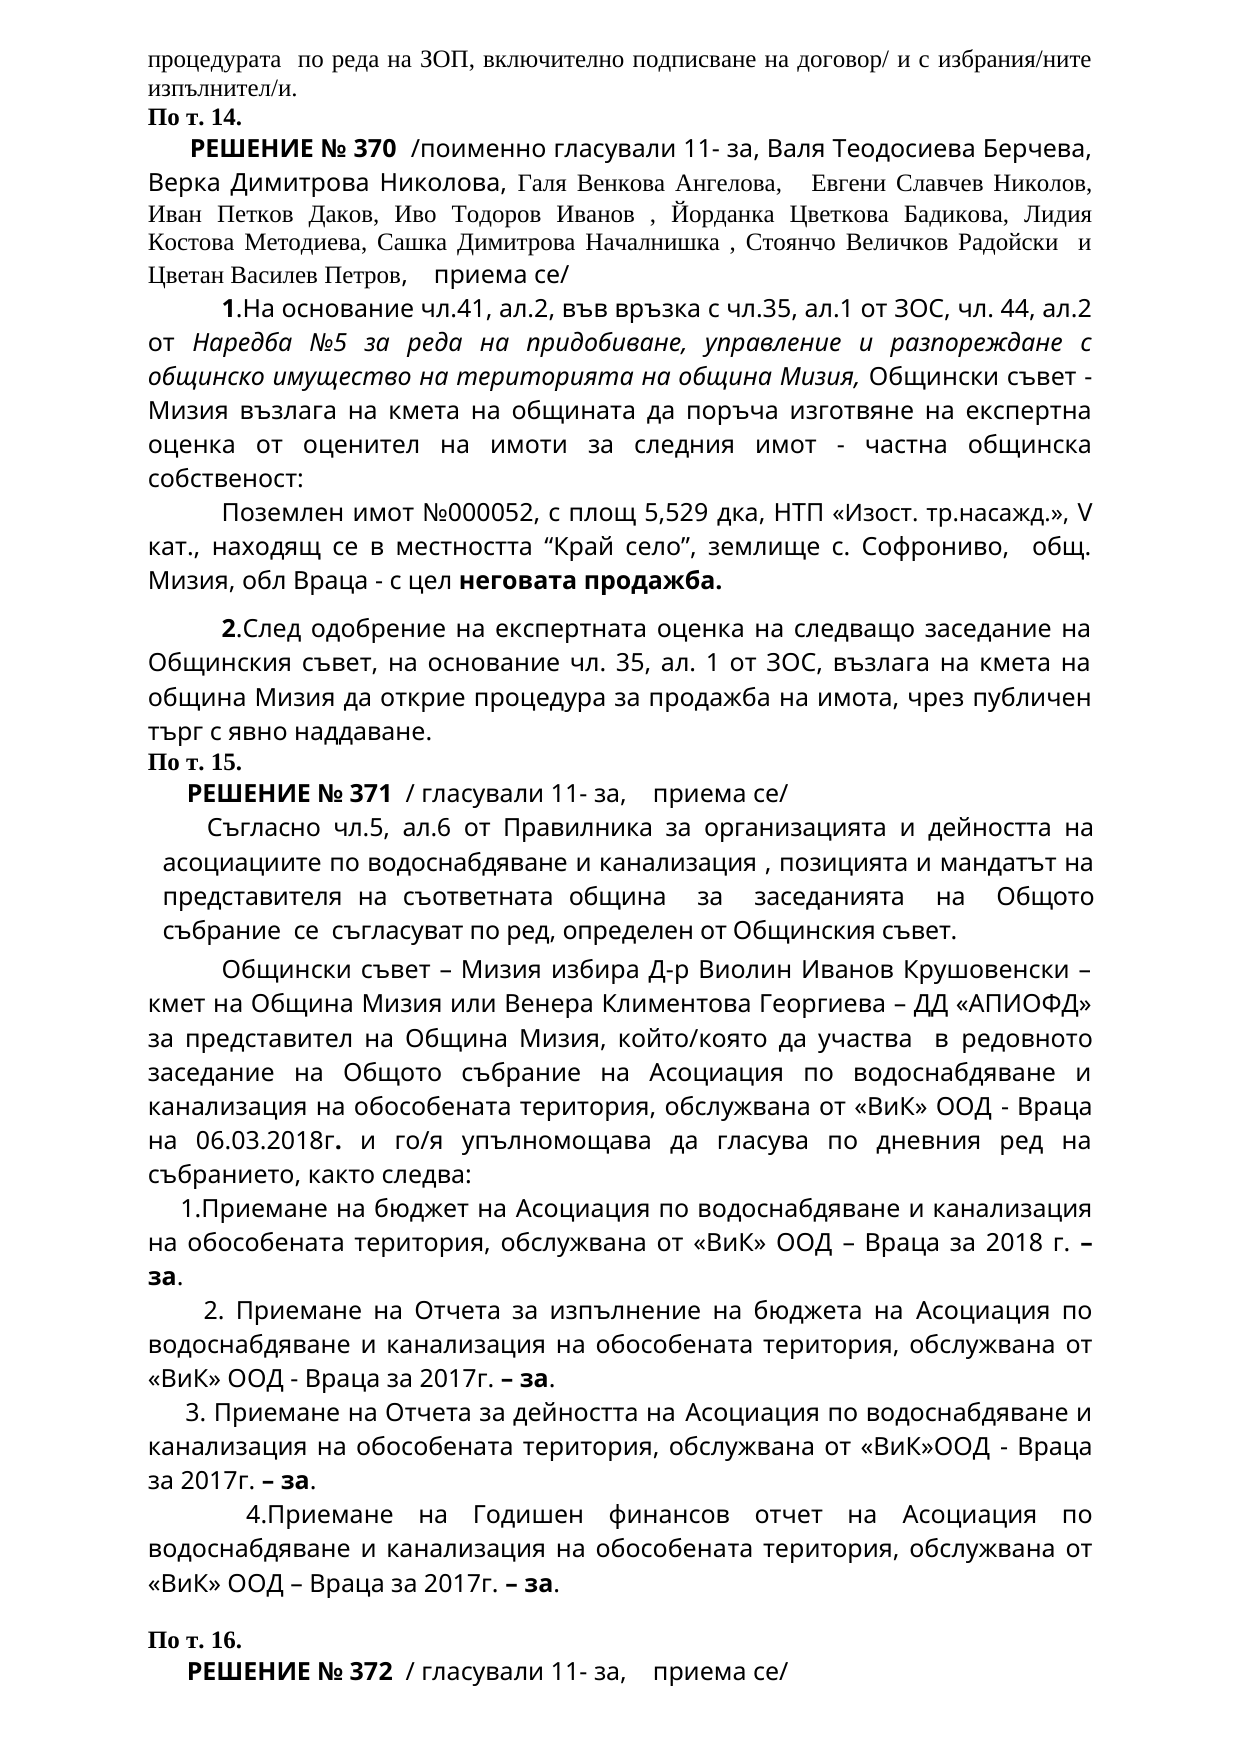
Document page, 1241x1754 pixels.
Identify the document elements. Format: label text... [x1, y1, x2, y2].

text РЕШЕНИЕ № 372 / гласували 11- за, приема се/ [148, 1653, 1093, 1688]
text РЕШЕНИЕ № 371 / гласували 11- за, приема се/ [148, 776, 1093, 810]
text 2. Приемане на Отчета за изпълнение на бюджета на Асоциация по водоснабдяване и канализация на обособената територия, обслужвана от «ВиК» ООД - Враца за 2017г. – за. [148, 1293, 1093, 1395]
text По т. 16. [148, 1625, 1093, 1653]
text По т. 14. [148, 102, 1093, 131]
text Съгласно чл.5, ал.6 от Правилника за организацията и дейността на асоциациите по водоснабдяване и канализация , позицията и мандатът на представителя на съответната община за заседанията на Общото събрание се съгласуват по ред, определен от Общинския съвет. [162, 810, 1095, 946]
text 3. Приемане на Отчета за дейността на Асоциация по водоснабдяване и канализация на обособената територия, обслужвана от «ВиК»ООД - Враца за 2017г. – за. [148, 1395, 1093, 1497]
text По т. 15. [148, 747, 1093, 776]
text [148, 44, 1093, 102]
text 4.Приемане на Годишен финансов отчет на Асоциация по водоснабдяване и канализация на обособената територия, обслужвана от «ВиК» ООД – Враца за 2017г. – за. [148, 1497, 1093, 1599]
text 1.Приемане на бюджет на Асоциация по водоснабдяване и канализация на обособената територия, обслужвана от «ВиК» ООД – Враца за 2018 г. – за. [148, 1191, 1093, 1293]
text 2.След одобрение на експертната оценка на следващо заседание на Общинския съвет, на основание чл. 35, ал. 1 от ЗОС, възлага на кмета на община Мизия да открие процедура за продажба на имота, чрез публичен търг с явно наддаване. [148, 611, 1093, 747]
text РЕШЕНИЕ № 370 /поименно гласували 11- за, Валя Теодосиева Берчева, Верка Димитрова Николова, Галя Венкова Ангелова, Евгени Славчев Николов, Иван Петков Даков, Иво Тодоров Иванов , Йорданка Цветкова Бадикова, Лидия Костова Методиева, Сашка Димитрова Началнишка , Стоянчо Величков Радойски и Цветан Василев Петров, приема се/ [148, 131, 1093, 290]
text Поземлен имот №000052, с площ 5,529 дка, НТП «Изост. тр.насажд.», V кат., находящ се в местността “Край село”, землище с. Софрониво, общ. Мизия, обл Враца - с цел неговата продажба. [148, 495, 1093, 597]
text 1.На основание чл.41, ал.2, във връзка с чл.35, ал.1 от ЗОС, чл. 44, ал.2 от Наредба №5 за реда на придобиване, управление и разпореждане с общинско имущество на територията на община Мизия, Общински съвет - Мизия възлага на кмета на общината да поръча изготвяне на експертна оценка от оценител на имоти за следния имот - частна общинска собственост: [148, 290, 1093, 495]
text Общински съвет – Мизия избира Д-р Виолин Иванов Крушовенски – кмет на Община Мизия или Венера Климентова Георгиева – ДД «АПИОФД» за представител на Община Мизия, който/която да участва в редовното заседание на Общото събрание на Асоциация по водоснабдяване и канализация на обособената територия, обслужвана от «ВиК» ООД - Враца на 06.03.2018г. и го/я упълномощава да гласува по дневния ред на събранието, както следва: [148, 952, 1093, 1191]
